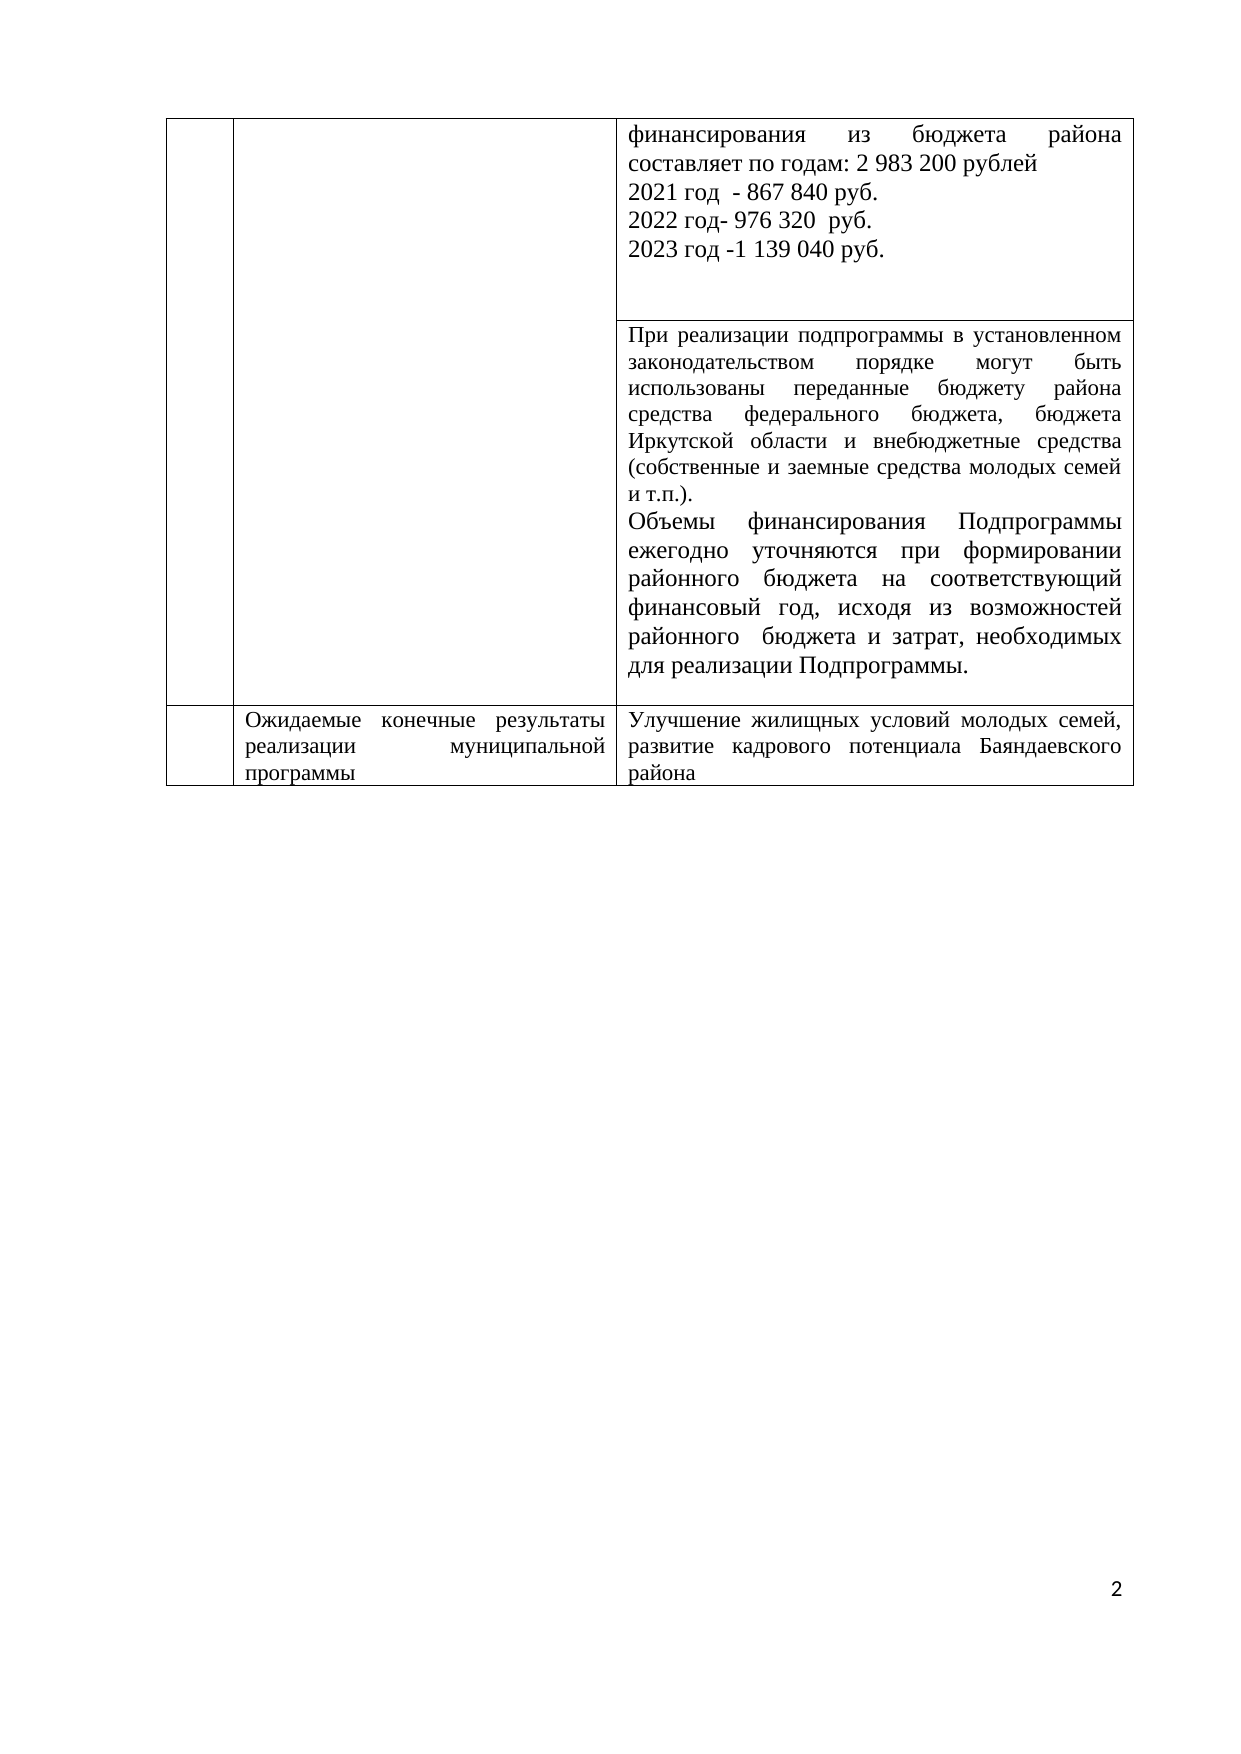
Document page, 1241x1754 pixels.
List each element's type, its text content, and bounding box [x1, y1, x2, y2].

table_cell При реализации подпрограммы в установленном законодательством порядке могут быть использованы переданные бюджету района средства федерального бюджета, бюджета Иркутской области и внебюджетные средства (собственные и заемные средства молодых семей и т.п.). Объемы финансирования Подпрограммы ежегодно уточняются при формировании районного бюджета на соответствующий финансовый год, исходя из возможностей районного бюджета и затрат, необходимых для реализации Подпрограммы. [617, 321, 1133, 705]
table_cell Ожидаемые конечные результаты реализации муниципальной программы [234, 706, 616, 785]
table_cell [167, 119, 233, 705]
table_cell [617, 119, 1133, 320]
table_cell [167, 706, 233, 785]
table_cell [234, 119, 616, 705]
table_cell Улучшение жилищных условий молодых семей, развитие кадрового потенциала Баяндаевского района [617, 706, 1133, 785]
